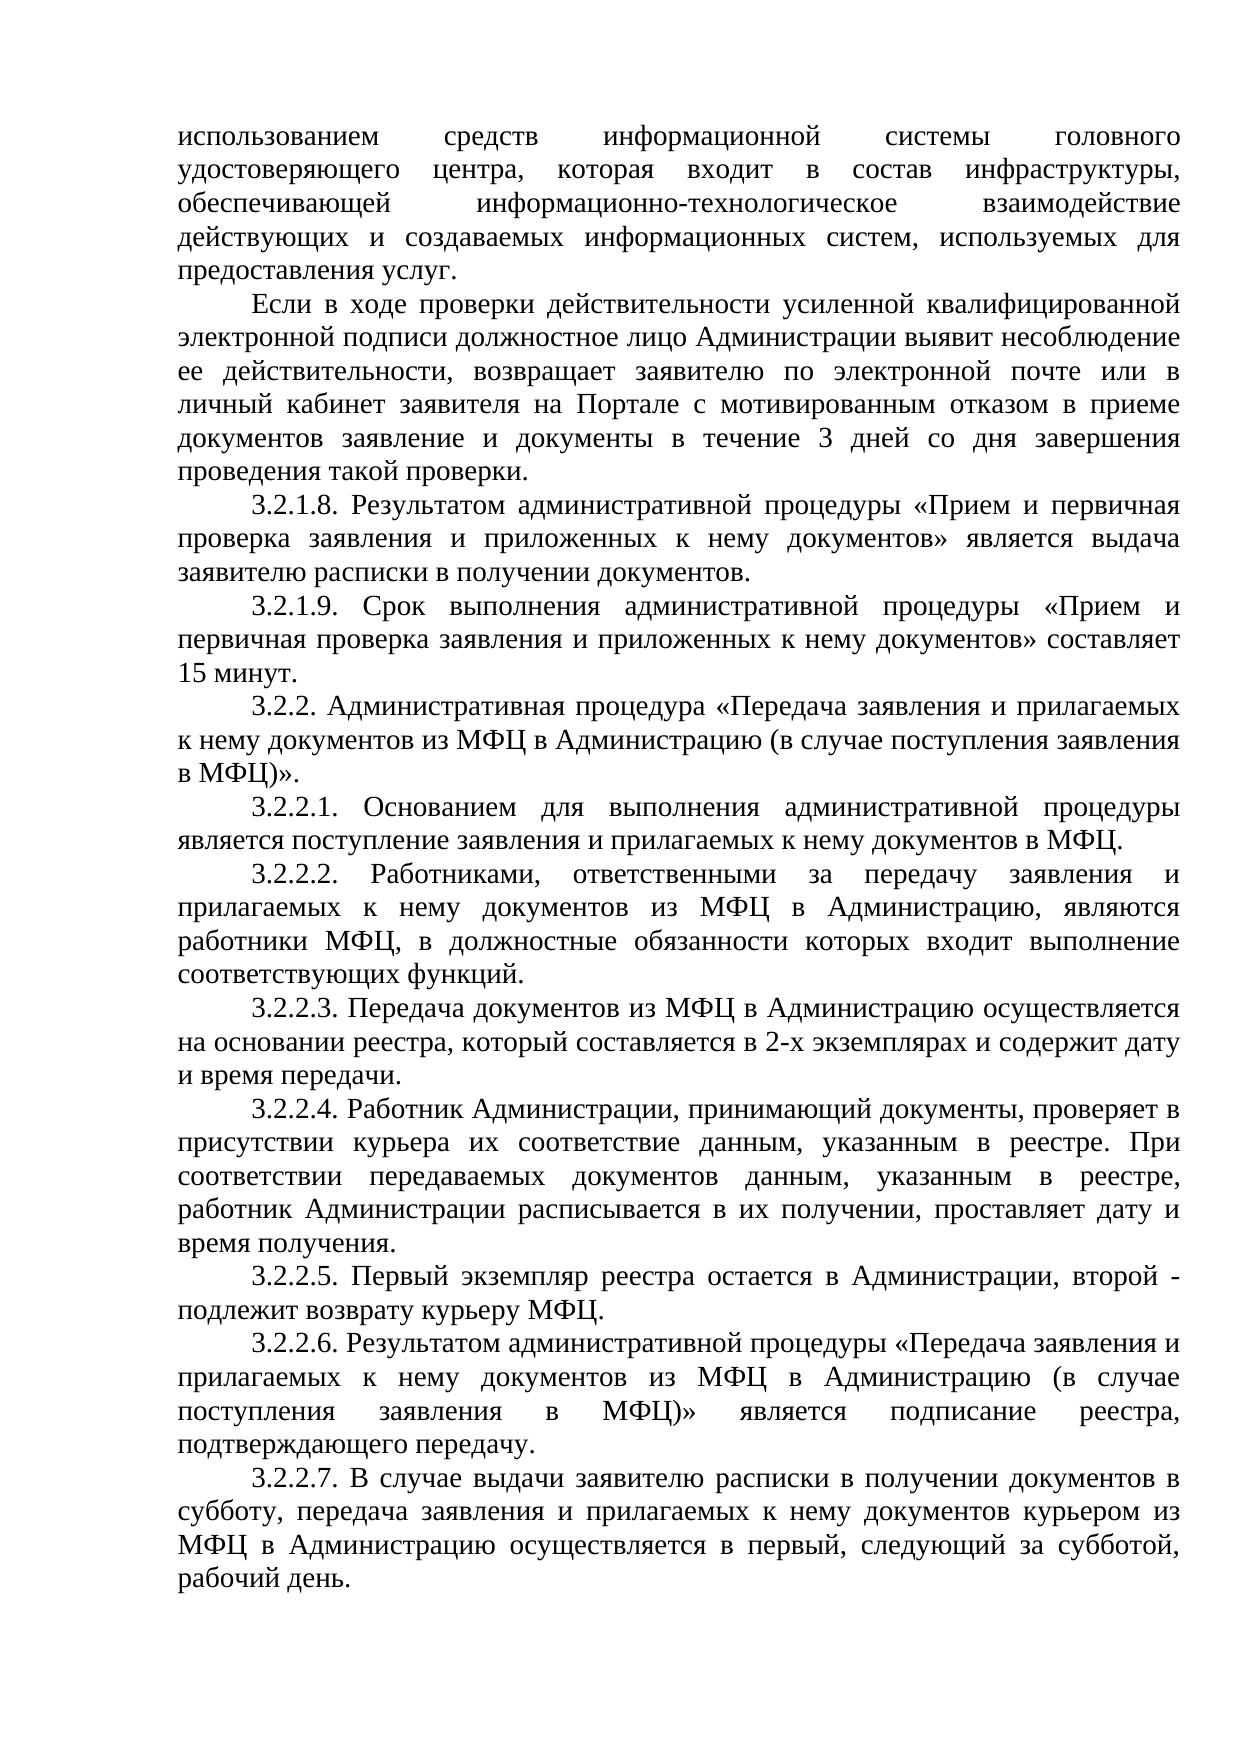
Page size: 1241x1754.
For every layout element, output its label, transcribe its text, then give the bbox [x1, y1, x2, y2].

text 3.2.2.2. Работниками, ответственными за передачу заявления и прилагаемых к нему документов из МФЦ в Администрацию, являются работники МФЦ, в должностные обязанности которых входит выполнение соответствующих функций. [177, 856, 1181, 990]
text 3.2.2.3. Передача документов из МФЦ в Администрацию осуществляется на основании реестра, который составляется в 2-х экземплярах и содержит дату и время передачи. [177, 990, 1181, 1091]
text 3.2.2.4. Работник Администрации, принимающий документы, проверяет в присутствии курьера их соответствие данным, указанным в реестре. При соответствии передаваемых документов данным, указанным в реестре, работник Администрации расписывается в их получении, проставляет дату и время получения. [177, 1091, 1181, 1258]
text Если в ходе проверки действительности усиленной квалифицированной электронной подписи должностное лицо Администрации выявит несоблюдение ее действительности, возвращает заявителю по электронной почте или в личный кабинет заявителя на Портале с мотивированным отказом в приеме документов заявление и документы в течение 3 дней со дня завершения проведения такой проверки. [177, 286, 1181, 487]
text 3.2.2.5. Первый экземпляр реестра остается в Администрации, второй - подлежит возврату курьеру МФЦ. [177, 1258, 1181, 1326]
text 3.2.1.9. Срок выполнения административной процедуры «Прием и первичная проверка заявления и приложенных к нему документов» составляет 15 минут. [177, 588, 1181, 688]
text 3.2.2.6. Результатом административной процедуры «Передача заявления и прилагаемых к нему документов из МФЦ в Администрацию (в случае поступления заявления в МФЦ)» является подписание реестра, подтверждающего передачу. [177, 1326, 1181, 1460]
text 3.2.1.8. Результатом административной процедуры «Прием и первичная проверка заявления и приложенных к нему документов» является выдача заявителю расписки в получении документов. [177, 487, 1181, 588]
text 3.2.2. Административная процедура «Передача заявления и прилагаемых к нему документов из МФЦ в Администрацию (в случае поступления заявления в МФЦ)». [177, 688, 1181, 789]
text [177, 118, 1181, 286]
text 3.2.2.7. В случае выдачи заявителю расписки в получении документов в субботу, передача заявления и прилагаемых к нему документов курьером из МФЦ в Администрацию осуществляется в первый, следующий за субботой, рабочий день. [177, 1460, 1181, 1594]
text 3.2.2.1. Основанием для выполнения административной процедуры является поступление заявления и прилагаемых к нему документов в МФЦ. [177, 789, 1181, 856]
